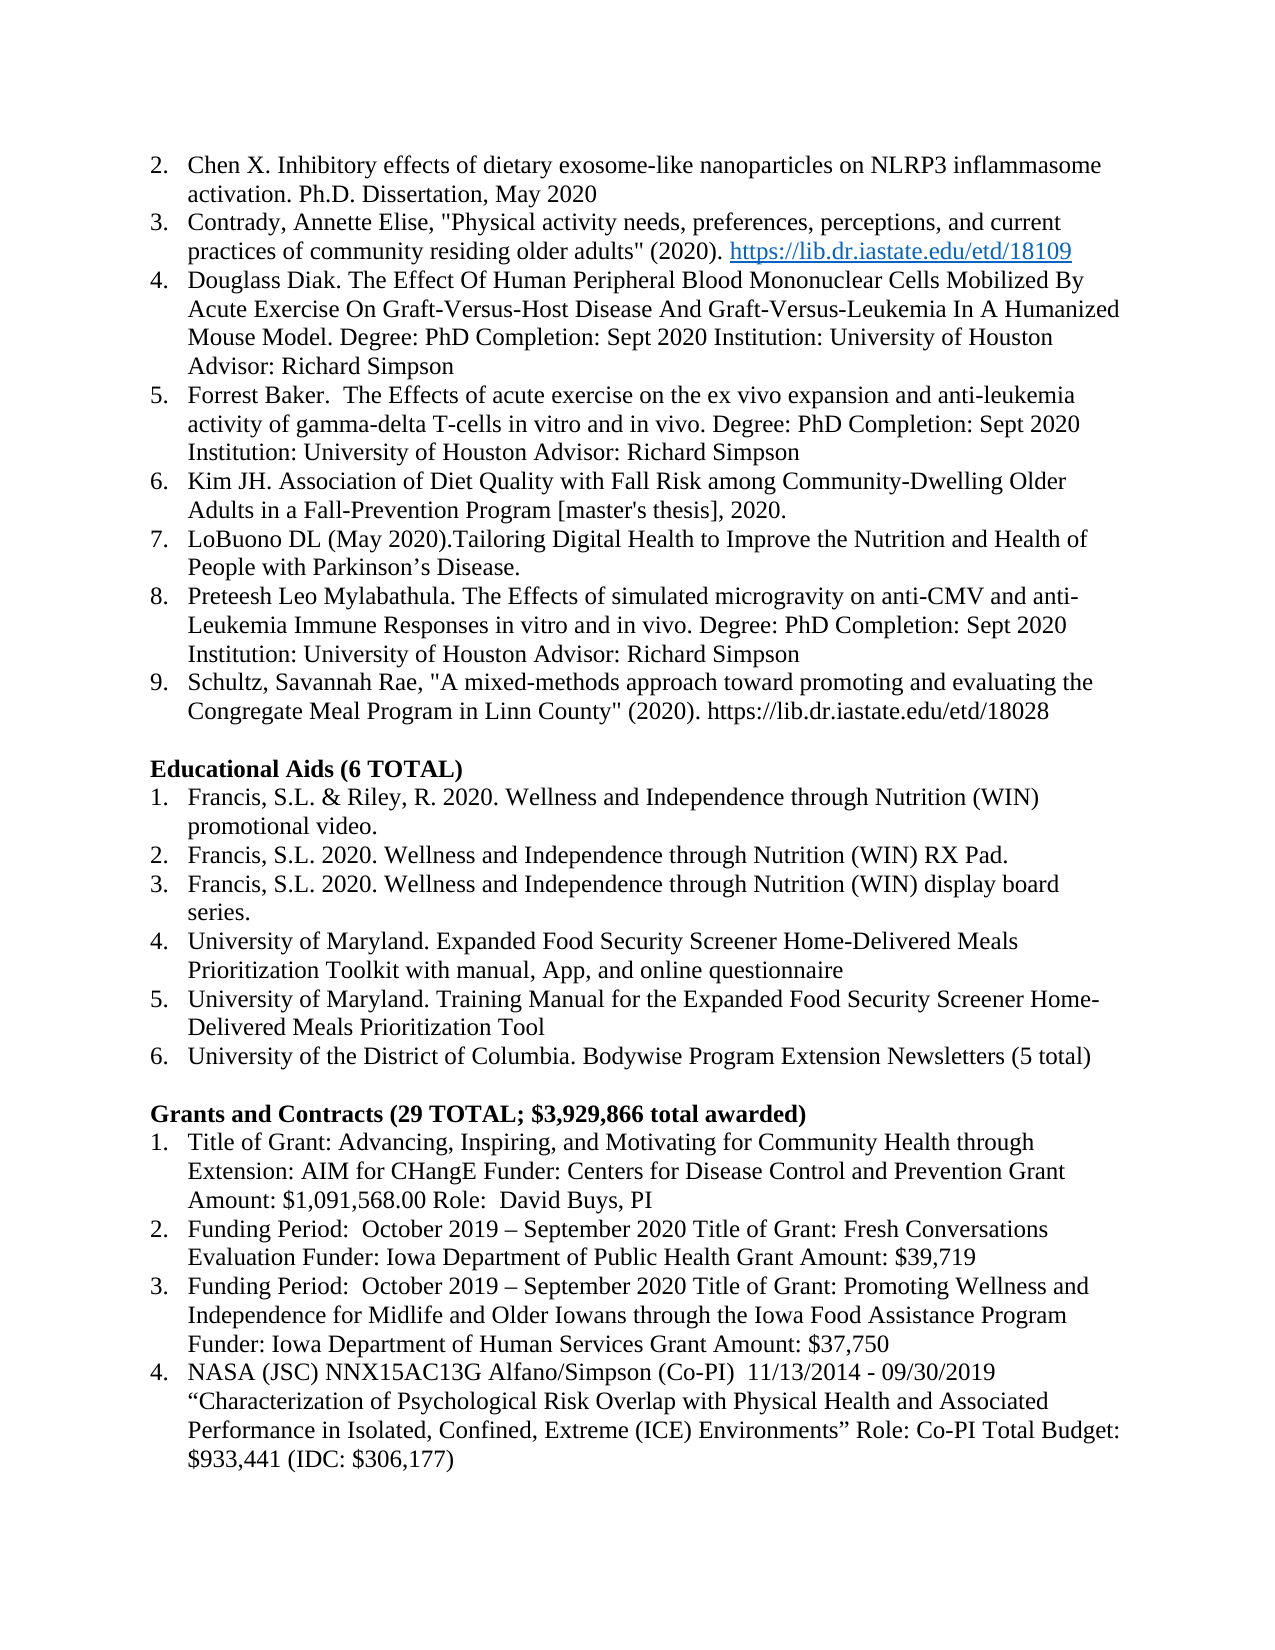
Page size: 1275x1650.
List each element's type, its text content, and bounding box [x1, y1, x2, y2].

text Educational Aids (6 TOTAL) [150, 754, 1125, 782]
list Chen X. Inhibitory effects of dietary exosome-like nanoparticles on NLRP3 inflammasome activation. Ph.D. Dissertation, May 2020 [150, 150, 1125, 207]
list Douglass Diak. The Effect Of Human Peripheral Blood Mononuclear Cells Mobilized By Acute Exercise On Graft-Versus-Host Disease And Graft-Versus-Leukemia In A Humanized Mouse Model. Degree: PhD Completion: Sept 2020 Institution: University of Houston Advisor: Richard Simpson [150, 265, 1125, 380]
list Forrest Baker. The Effects of acute exercise on the ex vivo expansion and anti-leukemia activity of gamma-delta T-cells in vitro and in vivo. Degree: PhD Completion: Sept 2020 Institution: University of Houston Advisor: Richard Simpson [150, 380, 1125, 466]
list Funding Period: October 2019 – September 2020 Title of Grant: Promoting Wellness and Independence for Midlife and Older Iowans through the Iowa Food Assistance Program Funder: Iowa Department of Human Services Grant Amount: $37,750 [150, 1271, 1125, 1357]
list NASA (JSC) NNX15AC13G Alfano/Simpson (Co-PI) 11/13/2014 - 09/30/2019 “Characterization of Psychological Risk Overlap with Physical Health and Associated Performance in Isolated, Confined, Extreme (ICE) Environments” Role: Co-PI Total Budget: $933,441 (IDC: $306,177) [150, 1357, 1125, 1472]
list Preteesh Leo Mylabathula. The Effects of simulated microgravity on anti-CMV and anti-Leukemia Immune Responses in vitro and in vivo. Degree: PhD Completion: Sept 2020 Institution: University of Houston Advisor: Richard Simpson [150, 581, 1125, 667]
list Francis, S.L. 2020. Wellness and Independence through Nutrition (WIN) display board series. [150, 869, 1125, 926]
list University of the District of Columbia. Bodywise Program Extension Newsletters (5 total) [150, 1041, 1125, 1070]
list Title of Grant: Advancing, Inspiring, and Motivating for Community Health through Extension: AIM for CHangE Funder: Centers for Disease Control and Prevention Grant Amount: $1,091,568.00 Role: David Buys, PI [150, 1127, 1125, 1214]
list University of Maryland. Expanded Food Security Screener Home-Delivered Meals Prioritization Toolkit with manual, App, and online questionnaire [150, 926, 1125, 984]
list Schultz, Savannah Rae, "A mixed-methods approach toward promoting and evaluating the Congregate Meal Program in Linn County" (2020). https://lib.dr.iastate.edu/etd/18028 [150, 667, 1125, 725]
list University of Maryland. Training Manual for the Expanded Food Security Screener Home-Delivered Meals Prioritization Tool [150, 984, 1125, 1041]
list Francis, S.L. & Riley, R. 2020. Wellness and Independence through Nutrition (WIN) promotional video. [150, 782, 1125, 840]
list Kim JH. Association of Diet Quality with Fall Risk among Community-Dwelling Older Adults in a Fall-Prevention Program [master's thesis], 2020. [150, 466, 1125, 524]
text Grants and Contracts (29 TOTAL; $3,929,866 total awarded) [150, 1099, 1125, 1127]
list Francis, S.L. 2020. Wellness and Independence through Nutrition (WIN) RX Pad. [150, 840, 1125, 869]
list Contrady, Annette Elise, "Physical activity needs, preferences, perceptions, and current practices of community residing older adults" (2020). https://lib.dr.iastate.edu/etd/18109 [150, 207, 1125, 265]
list LoBuono DL (May 2020).Tailoring Digital Health to Improve the Nutrition and Health of People with Parkinson’s Disease. [150, 524, 1125, 581]
list Funding Period: October 2019 – September 2020 Title of Grant: Fresh Conversations Evaluation Funder: Iowa Department of Public Health Grant Amount: $39,719 [150, 1214, 1125, 1271]
